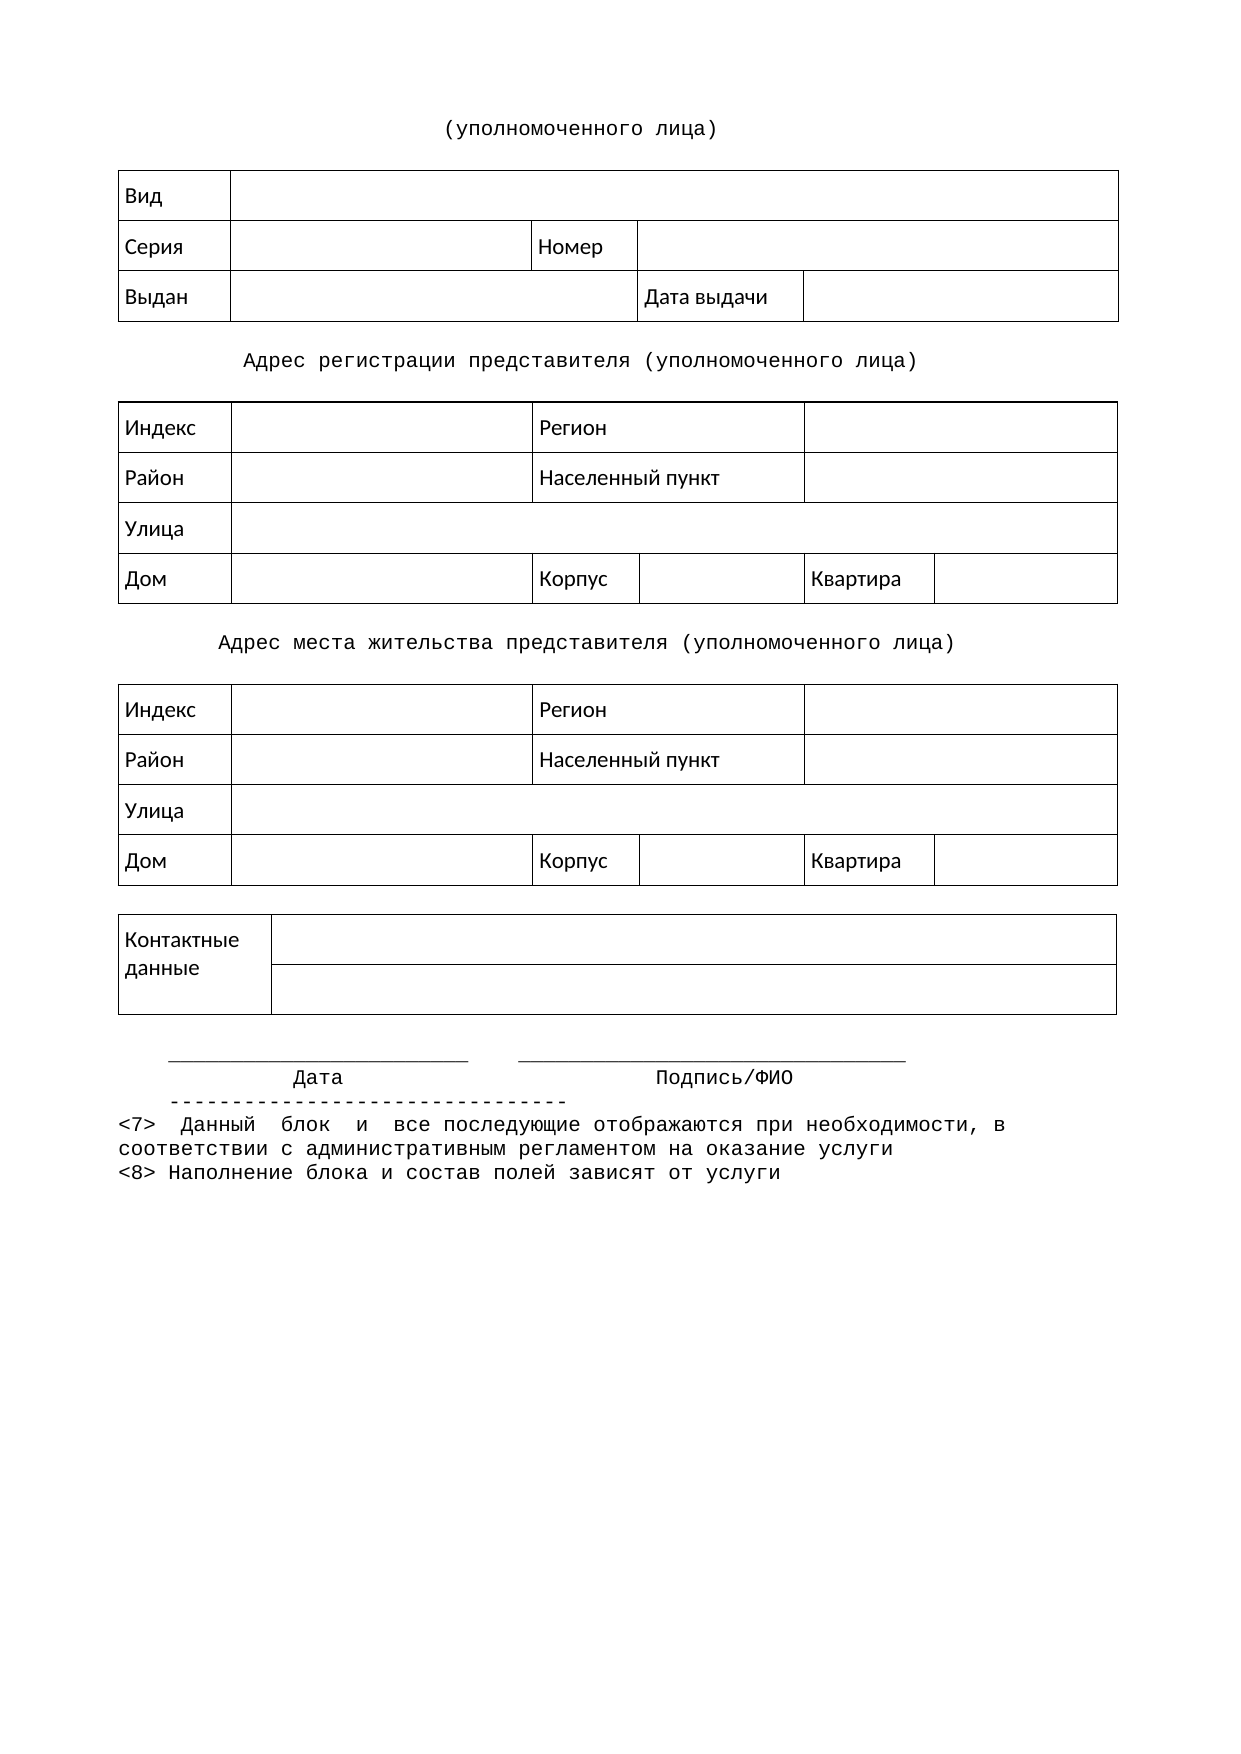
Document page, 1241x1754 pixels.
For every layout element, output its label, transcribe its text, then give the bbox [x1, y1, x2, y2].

table_header Регион [533, 403, 804, 452]
table_cell Район [119, 735, 231, 784]
table_header Вид [119, 171, 230, 220]
table_cell [231, 221, 531, 270]
table_header Индекс [119, 403, 231, 452]
table_cell Дом [119, 835, 231, 885]
table_cell [232, 453, 532, 502]
table_header [805, 403, 1117, 452]
table_cell Район [119, 453, 231, 502]
table_cell Квартира [805, 554, 934, 603]
table_cell [232, 835, 532, 885]
table_cell [232, 735, 532, 784]
table_cell [805, 453, 1117, 502]
table_cell Улица [119, 785, 231, 834]
table_header Контактные данные [119, 915, 271, 1014]
table_header Индекс [119, 685, 231, 734]
table_header [805, 685, 1117, 734]
table_cell Квартира [805, 835, 934, 885]
table_cell Населенный пункт [533, 735, 804, 784]
table_cell [231, 271, 637, 321]
text <7> Данный блок и все последующие отображаются при необходимости, в [118, 1114, 1152, 1138]
table_cell Корпус [533, 835, 639, 885]
table_cell Улица [119, 503, 231, 552]
text Адрес регистрации представителя (уполномоченного лица) [118, 350, 1152, 373]
table_cell Выдан [119, 271, 230, 321]
text соответствии с административным регламентом на оказание услуги [118, 1138, 1152, 1162]
table_cell Дом [119, 554, 231, 603]
text Адрес места жительства представителя (уполномоченного лица) [118, 632, 1152, 655]
text ________________________ _______________________________ [118, 1043, 1152, 1067]
table_cell [804, 271, 1118, 321]
table_header [231, 171, 1118, 220]
table_cell [640, 835, 804, 885]
text <8> Наполнение блока и состав полей зависят от услуги [118, 1162, 1152, 1185]
table_cell [935, 554, 1117, 603]
table_cell Населенный пункт [533, 453, 804, 502]
text (уполномоченного лица) [118, 118, 1152, 142]
text -------------------------------- [118, 1091, 1152, 1114]
table_cell [272, 965, 1116, 1014]
table_header [272, 915, 1116, 964]
text Дата Подпись/ФИО [118, 1067, 1152, 1091]
table_cell [640, 554, 804, 603]
table_header Регион [533, 685, 804, 734]
table_cell Дата выдачи [638, 271, 803, 321]
table_cell Номер [532, 221, 637, 270]
table_header [232, 685, 532, 734]
table_cell [232, 785, 1117, 834]
table_cell [935, 835, 1117, 885]
table_cell Серия [119, 221, 230, 270]
table_cell [638, 221, 1118, 270]
table_cell [805, 735, 1117, 784]
table_cell [232, 554, 532, 603]
table_cell Корпус [533, 554, 639, 603]
table_cell [232, 503, 1117, 552]
table_header [232, 403, 532, 452]
